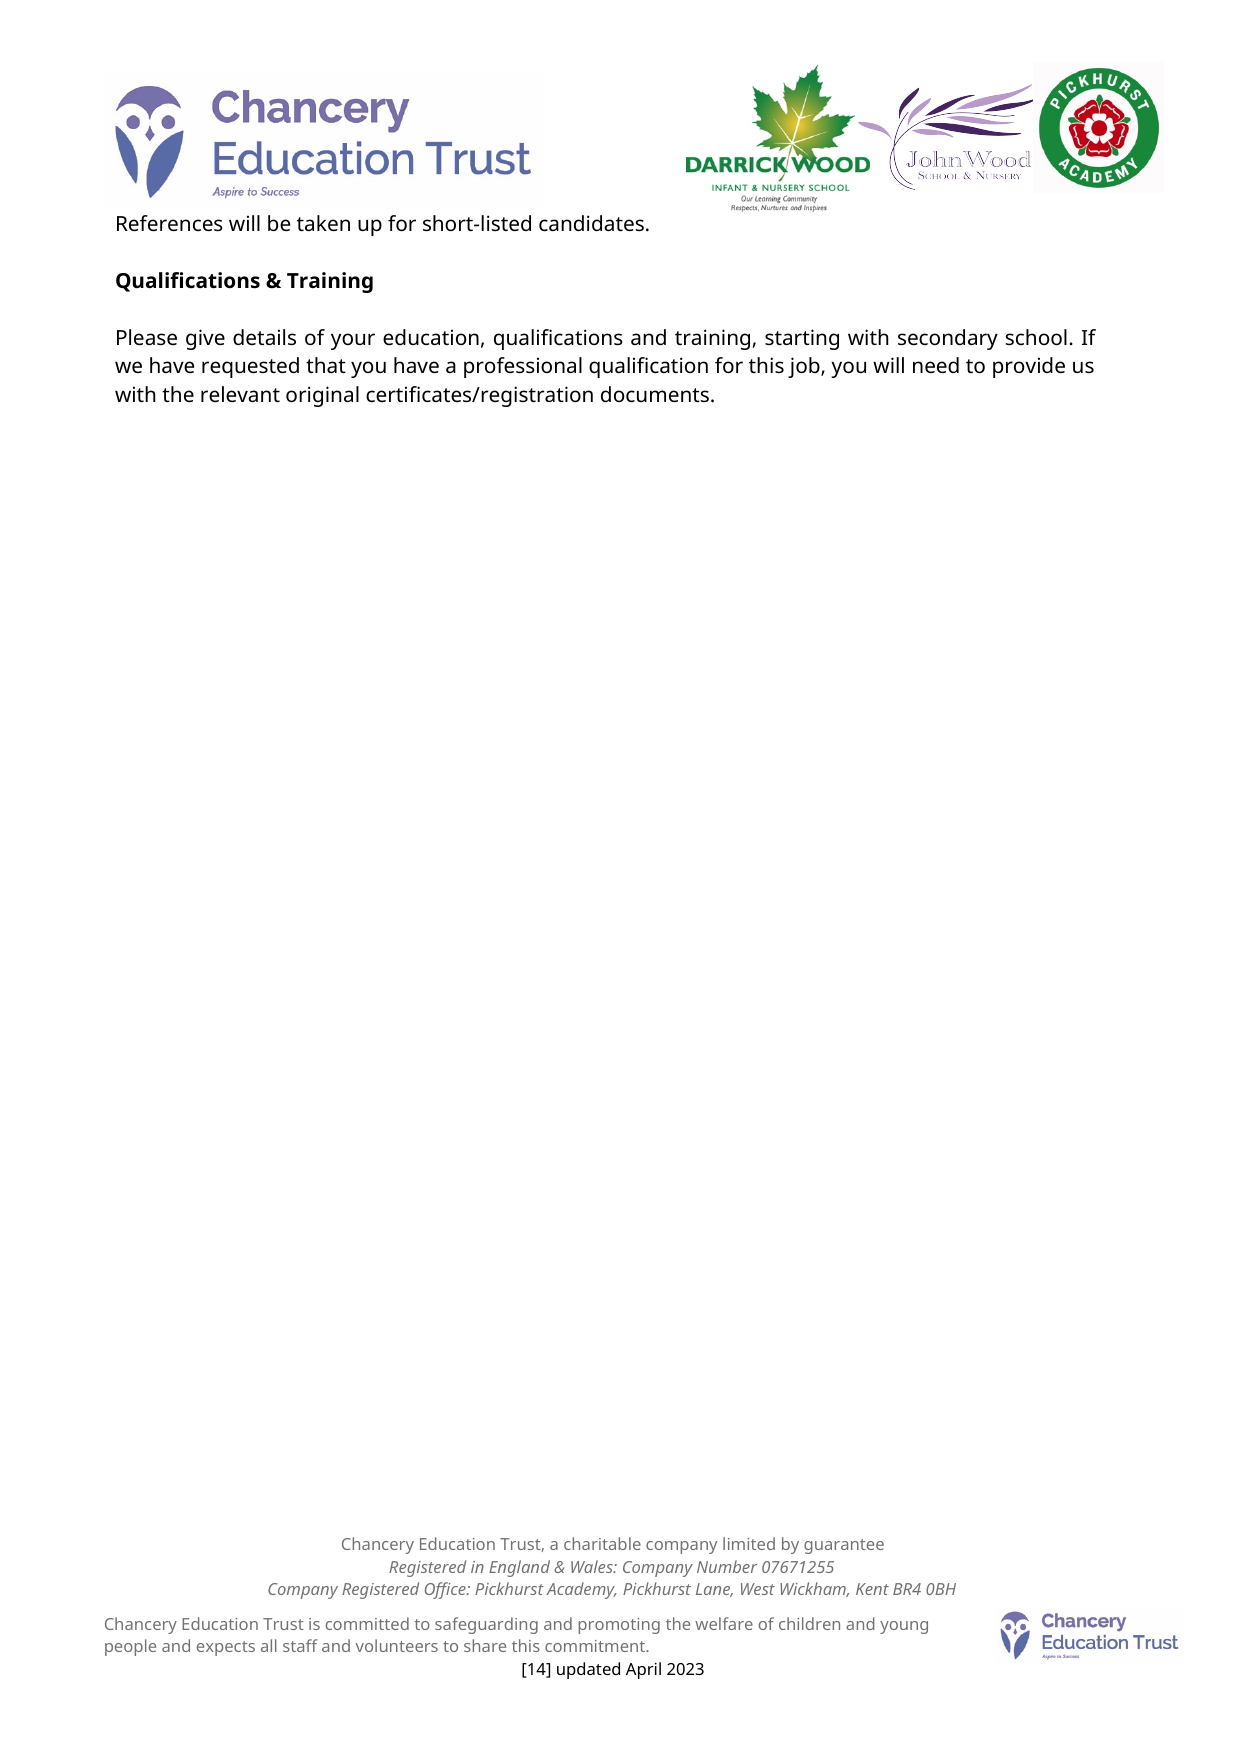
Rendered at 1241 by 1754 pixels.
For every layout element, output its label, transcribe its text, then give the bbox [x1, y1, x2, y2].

picture [995, 1606, 1183, 1664]
picture [103, 73, 543, 210]
picture [686, 62, 1164, 209]
